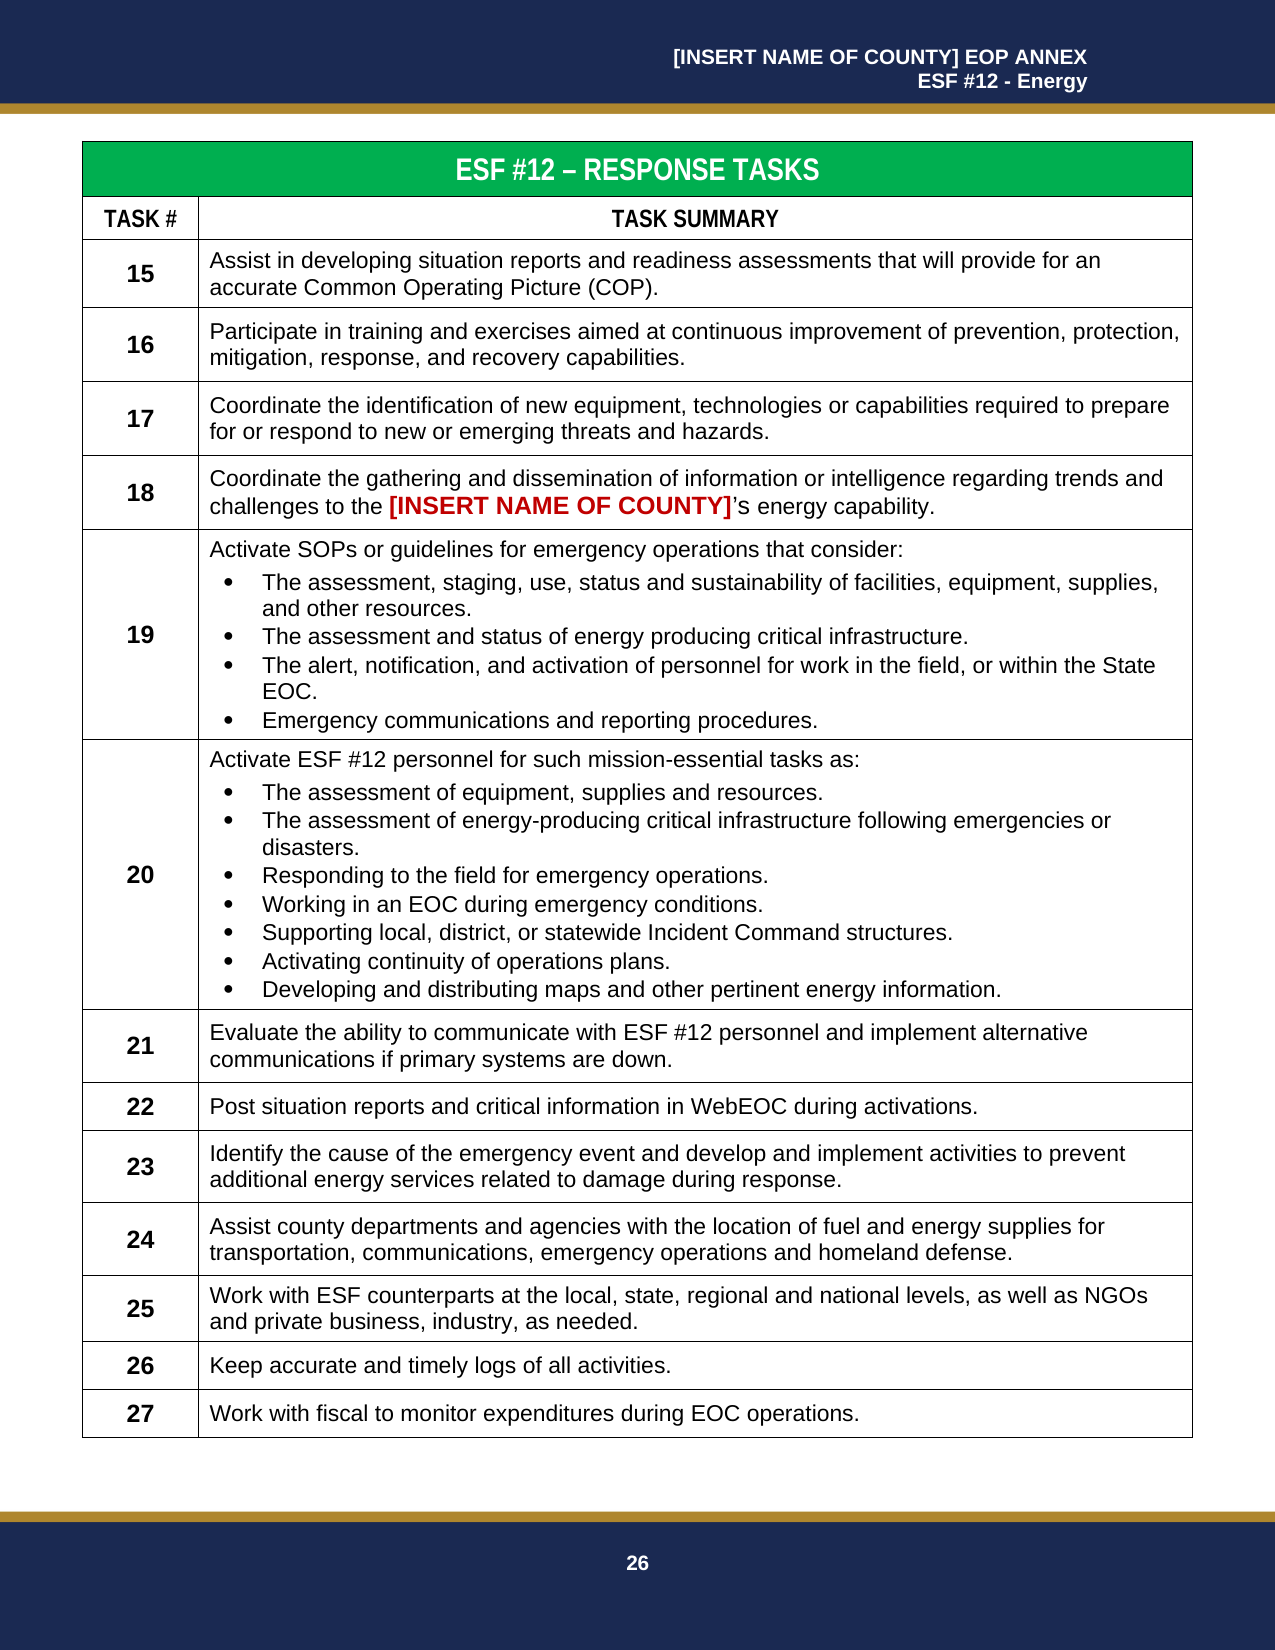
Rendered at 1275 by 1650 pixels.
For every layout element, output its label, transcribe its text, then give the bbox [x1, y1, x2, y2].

table_cell Assist in developing situation reports and readiness assessments that will provide for an accurate Common Operating Picture (COP). [199, 240, 1192, 307]
table_cell Identify the cause of the emergency event and develop and implement activities to prevent additional energy services related to damage during response. [199, 1131, 1192, 1202]
table_cell 23 [83, 1131, 198, 1202]
table_cell Work with fiscal to monitor expenditures during EOC operations. [199, 1390, 1192, 1437]
table_cell 15 [83, 240, 198, 307]
table_cell Keep accurate and timely logs of all activities. [199, 1342, 1192, 1389]
table_cell Assist county departments and agencies with the location of fuel and energy supplies for transportation, communications, emergency operations and homeland defense. [199, 1203, 1192, 1275]
table_cell Activate SOPs or guidelines for emergency operations that consider: The assessment, staging, use, status and sustainability of facilities, equipment, supplies, and other resources. The assessment and status of energy producing critical infrastructure. The alert, notification, and activation of personnel for work in the field, or within the State EOC. Emergency communications and reporting procedures. [199, 530, 1192, 739]
table_header ESF #12 – Response Tasks [83, 142, 1192, 196]
table_cell 22 [83, 1083, 198, 1130]
table_cell Evaluate the ability to communicate with ESF #12 personnel and implement alternative communications if primary systems are down. [199, 1010, 1192, 1082]
picture [0, 0, 1275, 1650]
table_cell 17 [83, 382, 198, 455]
table_cell Work with ESF counterparts at the local, state, regional and national levels, as well as NGOs and private business, industry, as needed. [199, 1276, 1192, 1341]
table_cell Task # [83, 197, 198, 239]
table_cell 16 [83, 308, 198, 381]
table_cell 20 [83, 740, 198, 1009]
table_cell Coordinate the identification of new equipment, technologies or capabilities required to prepare for or respond to new or emerging threats and hazards. [199, 382, 1192, 455]
table_cell 19 [83, 530, 198, 739]
table_cell Activate ESF #12 personnel for such mission-essential tasks as: The assessment of equipment, supplies and resources. The assessment of energy-producing critical infrastructure following emergencies or disasters. Responding to the field for emergency operations. Working in an EOC during emergency conditions. Supporting local, district, or statewide Incident Command structures. Activating continuity of operations plans. Developing and distributing maps and other pertinent energy information. [199, 740, 1192, 1009]
table_cell 21 [83, 1010, 198, 1082]
table_cell 18 [83, 456, 198, 529]
table_cell Coordinate the gathering and dissemination of information or intelligence regarding trends and challenges to the [INSERT NAME OF COUNTY]’s energy capability. [199, 456, 1192, 529]
table_cell Participate in training and exercises aimed at continuous improvement of prevention, protection, mitigation, response, and recovery capabilities. [199, 308, 1192, 381]
table_cell 25 [83, 1276, 198, 1341]
table_cell Task Summary [199, 197, 1192, 239]
table_cell 27 [83, 1390, 198, 1437]
table_cell 26 [83, 1342, 198, 1389]
table_cell 24 [83, 1203, 198, 1275]
table_cell Post situation reports and critical information in WebEOC during activations. [199, 1083, 1192, 1130]
